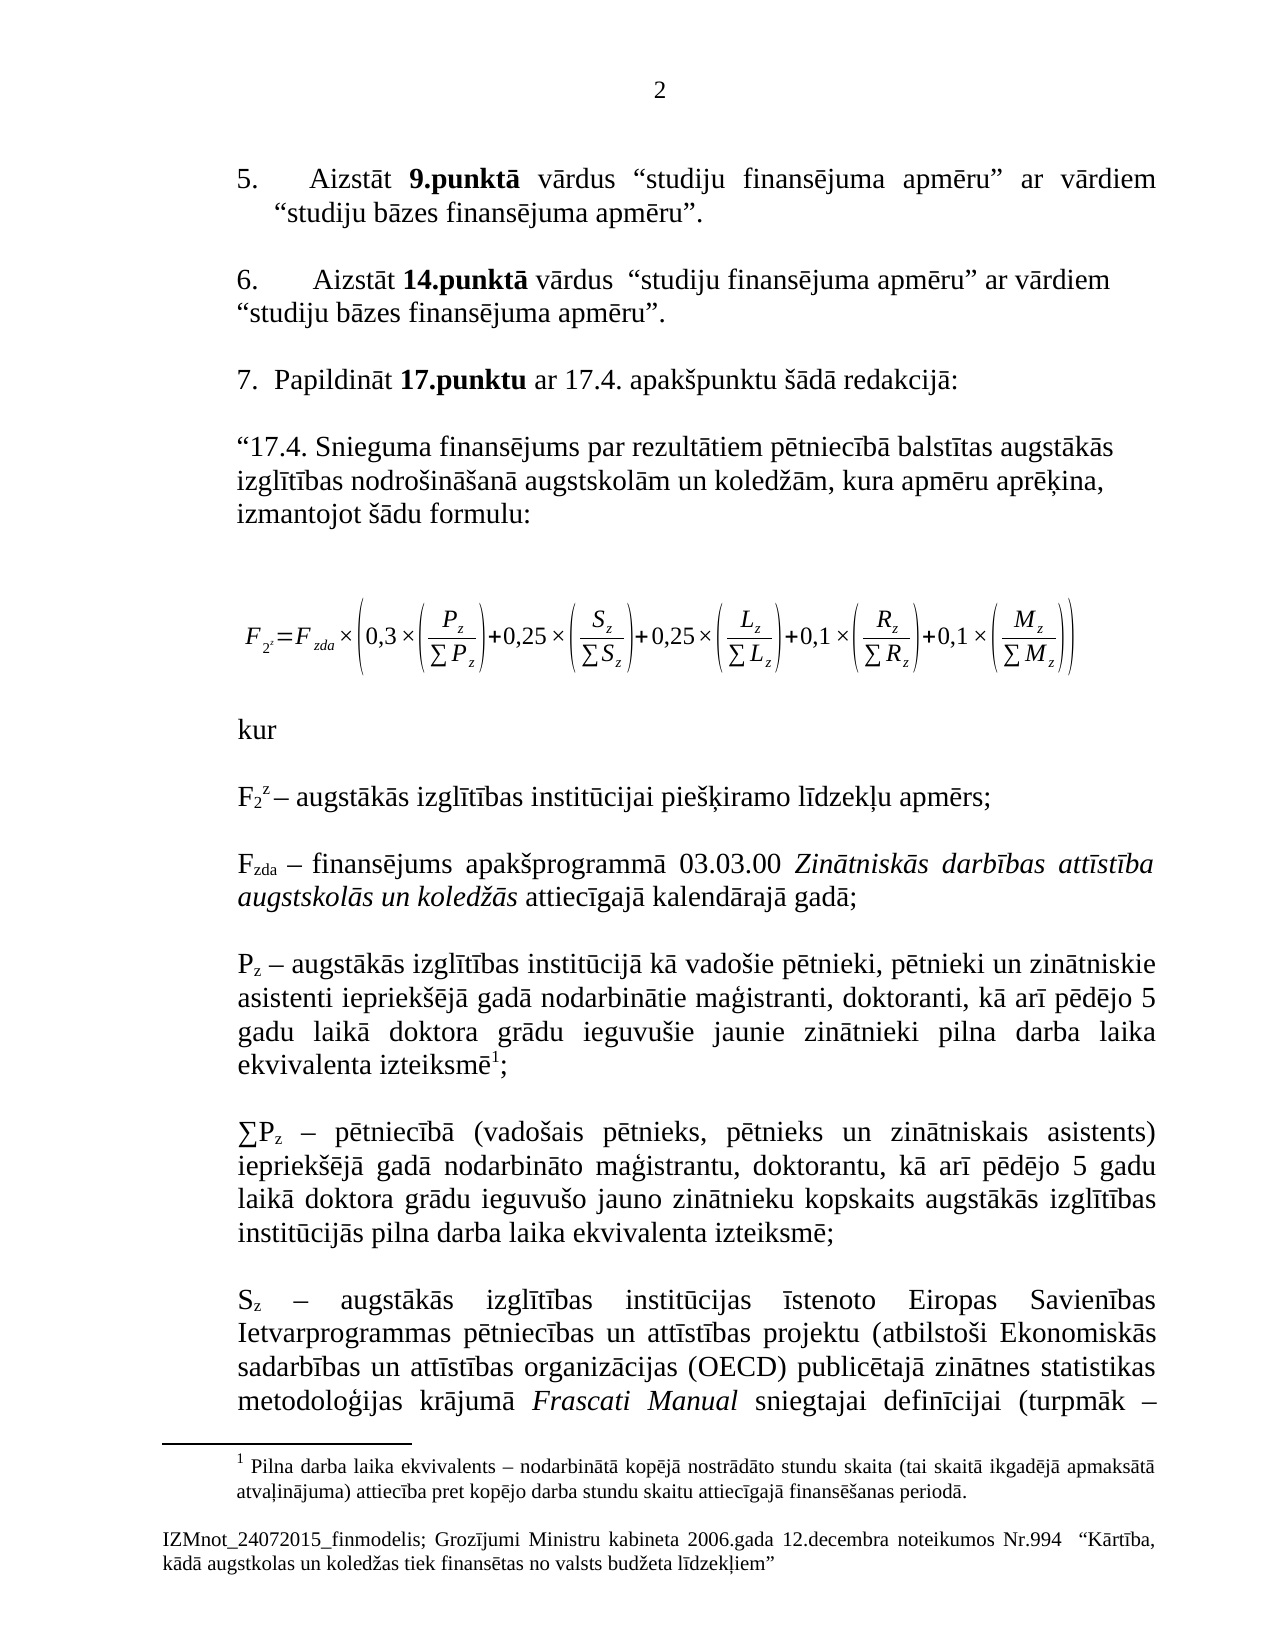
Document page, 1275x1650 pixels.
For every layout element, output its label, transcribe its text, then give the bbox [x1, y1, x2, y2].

text Pz – augstākās izglītības institūcijā kā vadošie pētnieki, pētnieki un zinātniskie asistenti iepriekšējā gadā nodarbinātie maģistranti, doktoranti, kā arī pēdējo 5 gadu laikā doktora grādu ieguvušie jaunie zinātnieki pilna darba laika ekvivalenta izteiksmē; [237, 947, 1157, 1081]
text F2z – augstākās izglītības institūcijai piešķiramo līdzekļu apmērs; [162, 779, 1157, 812]
list Papildināt 17.punktu ar 17.4. apakšpunktu šādā redakcijā: [236, 362, 1157, 396]
list Aizstāt 9.punktā vārdus “studiju finansējuma apmēru” ar vārdiem “studiju bāzes finansējuma apmēru”. [236, 161, 1157, 228]
text kur [162, 712, 1157, 745]
text Fzda – finansējums apakšprogrammā 03.03.00 Zinātniskās darbības attīstība augstskolās un koledžās attiecīgajā kalendārajā gadā; [237, 846, 1157, 913]
text ∑Pz – pētniecībā (vadošais pētnieks, pētnieks un zinātniskais asistents) iepriekšējā gadā nodarbināto maģistrantu, doktorantu, kā arī pēdējo 5 gadu laikā doktora grādu ieguvušo jauno zinātnieku kopskaits augstākās izglītības institūcijās pilna darba laika ekvivalenta izteiksmē; [237, 1114, 1157, 1248]
text “17.4. Snieguma finansējums par rezultātiem pētniecībā balstītas augstākās izglītības nodrošināšanā augstskolām un koledžām, kura apmēru aprēķina, izmantojot šādu formulu: [236, 429, 1157, 530]
list Aizstāt 14.punktā vārdus “studiju finansējuma apmēru” ar vārdiem “studiju bāzes finansējuma apmēru”. [236, 262, 1157, 329]
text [237, 1282, 1157, 1416]
